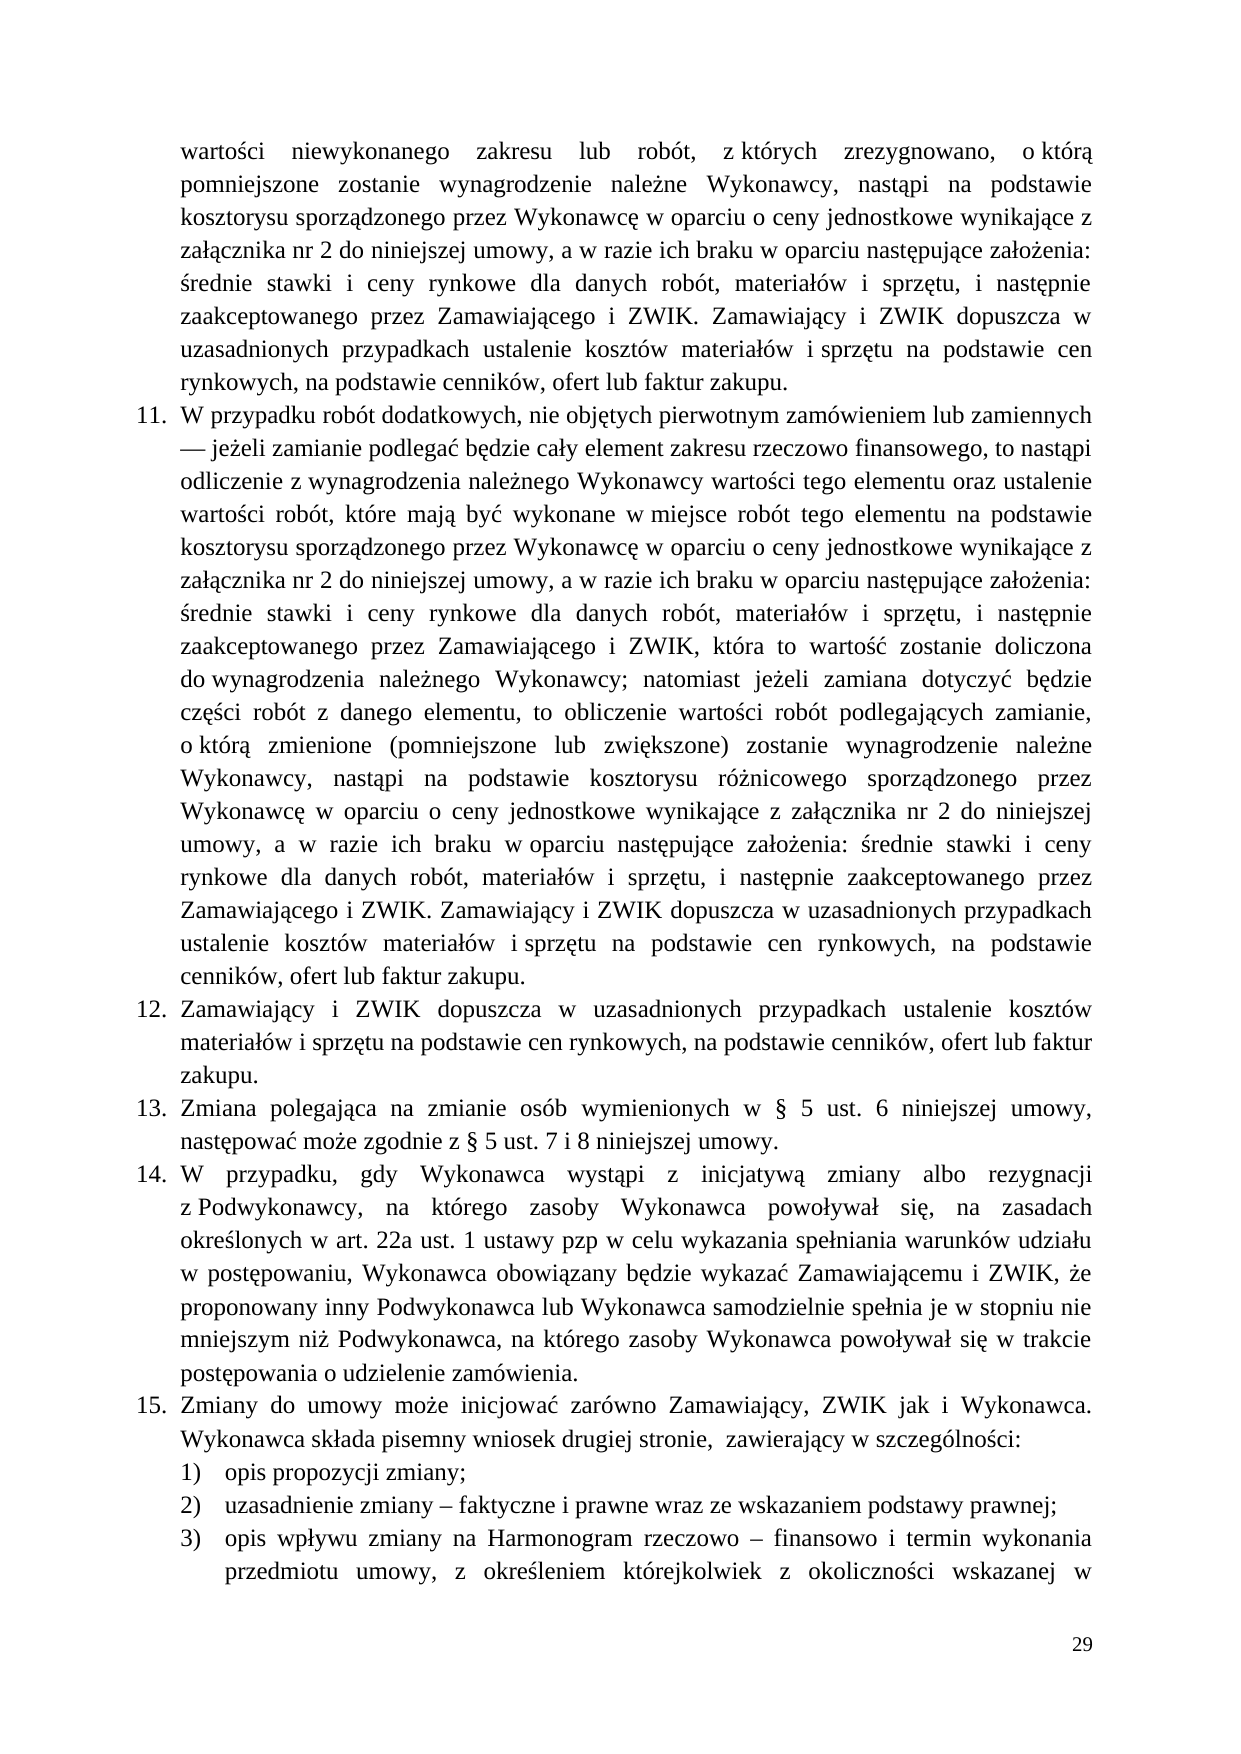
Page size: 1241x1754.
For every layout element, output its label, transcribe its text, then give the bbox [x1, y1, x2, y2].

list uzasadnienie zmiany – faktyczne i prawne wraz ze wskazaniem podstawy prawnej; [180, 1490, 1092, 1518]
text 12. Zamawiający i ZWIK dopuszcza w uzasadnionych przypadkach ustalenie kosztów materiałów i sprzętu na podstawie cen rynkowych, na podstawie cenników, ofert lub faktur zakupu. [136, 994, 1092, 1089]
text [136, 136, 1092, 396]
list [180, 1523, 1092, 1584]
list 15. Zmiany do umowy może inicjować zarówno Zamawiający, ZWIK jak i Wykonawca. Wykonawca składa pisemny wniosek drugiej stronie, zawierający w szczególności: [136, 1391, 1092, 1452]
list 13. Zmiana polegająca na zmianie osób wymienionych w § 5 ust. 6 niniejszej umowy, następować może zgodnie z § 5 ust. 7 i 8 niniejszej umowy. [136, 1093, 1092, 1155]
list opis propozycji zmiany; [180, 1457, 1092, 1485]
list 14. W przypadku, gdy Wykonawca wystąpi z inicjatywą zmiany albo rezygnacji z Podwykonawcy, na którego zasoby Wykonawca powoływał się, na zasadach określonych w art. 22a ust. 1 ustawy pzp w celu wykazania spełniania warunków udziału w postępowaniu, Wykonawca obowiązany będzie wykazać Zamawiającemu i ZWIK, że proponowany inny Podwykonawca lub Wykonawca samodzielnie spełnia je w stopniu nie mniejszym niż Podwykonawca, na którego zasoby Wykonawca powoływał się w trakcie postępowania o udzielenie zamówienia. [136, 1159, 1092, 1386]
list W przypadku robót dodatkowych, nie objętych pierwotnym zamówieniem lub zamiennych — jeżeli zamianie podlegać będzie cały element zakresu rzeczowo finansowego, to nastąpi odliczenie z wynagrodzenia należnego Wykonawcy wartości tego elementu oraz ustalenie wartości robót, które mają być wykonane w miejsce robót tego elementu na podstawie kosztorysu sporządzonego przez Wykonawcę w oparciu o ceny jednostkowe wynikające z załącznika nr 2 do niniejszej umowy, a w razie ich braku w oparciu następujące założenia: średnie stawki i ceny rynkowe dla danych robót, materiałów i sprzętu, i następnie zaakceptowanego przez Zamawiającego i ZWIK, która to wartość zostanie doliczona do wynagrodzenia należnego Wykonawcy; natomiast jeżeli zamiana dotyczyć będzie części robót z danego elementu, to obliczenie wartości robót podlegających zamianie, o którą zmienione (pomniejszone lub zwiększone) zostanie wynagrodzenie należne Wykonawcy, nastąpi na podstawie kosztorysu różnicowego sporządzonego przez Wykonawcę w oparciu o ceny jednostkowe wynikające z załącznika nr 2 do niniejszej umowy, a w razie ich braku w oparciu następujące założenia: średnie stawki i ceny rynkowe dla danych robót, materiałów i sprzętu, i następnie zaakceptowanego przez Zamawiającego i ZWIK. Zamawiający i ZWIK dopuszcza w uzasadnionych przypadkach ustalenie kosztów materiałów i sprzętu na podstawie cen rynkowych, na podstawie cenników, ofert lub faktur zakupu. [136, 400, 1092, 990]
